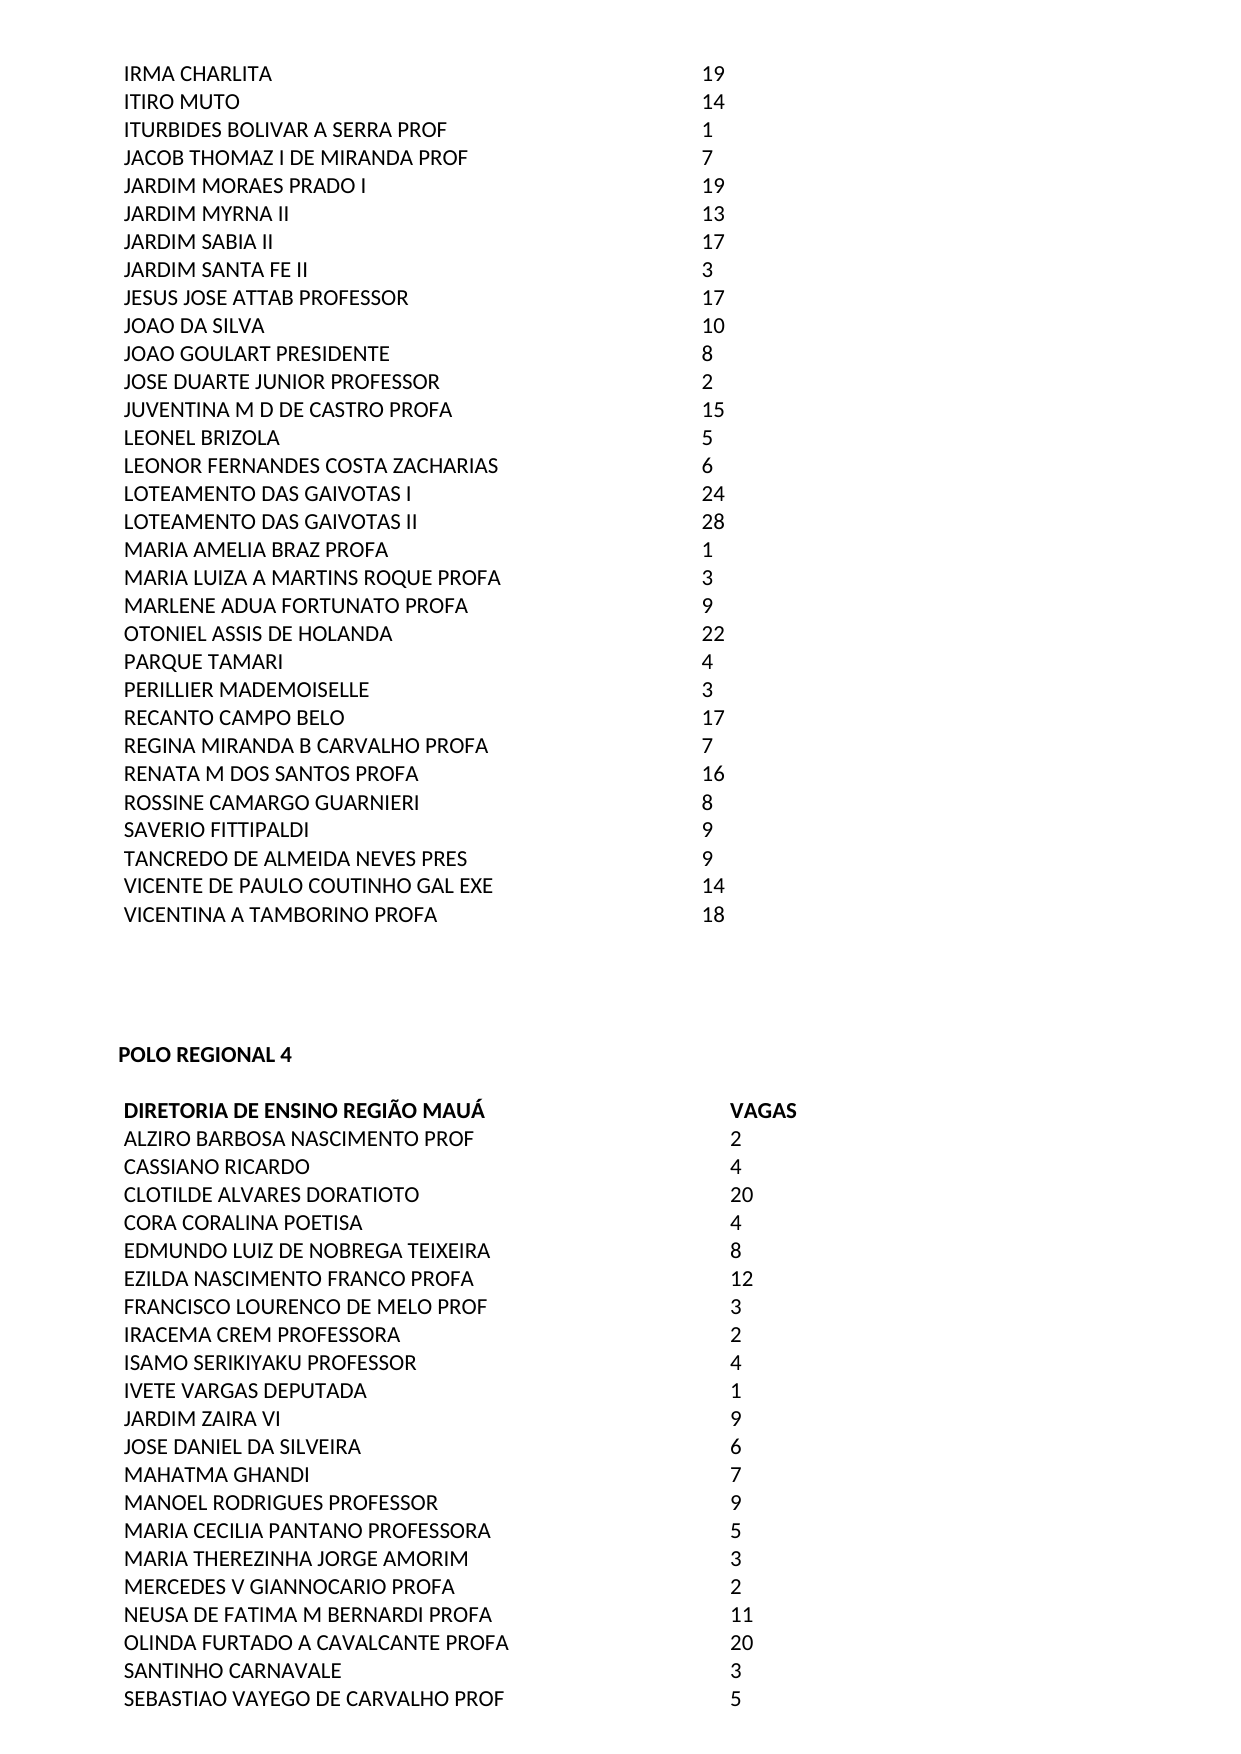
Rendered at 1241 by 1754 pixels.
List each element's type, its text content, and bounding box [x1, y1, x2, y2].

text ROSSINE CAMARGO GUARNIERI 8 [124, 788, 1181, 816]
text EDMUNDO LUIZ DE NOBREGA TEIXEIRA 8 [124, 1236, 1181, 1264]
text MARLENE ADUA FORTUNATO PROFA 9 [124, 591, 1181, 619]
text JOAO DA SILVA 10 [124, 311, 1181, 339]
text LOTEAMENTO DAS GAIVOTAS II 28 [124, 507, 1181, 535]
text CASSIANO RICARDO 4 [124, 1152, 1181, 1180]
text JOSE DUARTE JUNIOR PROFESSOR 2 [124, 367, 1181, 395]
text JESUS JOSE ATTAB PROFESSOR 17 [124, 283, 1181, 311]
text RECANTO CAMPO BELO 17 [124, 703, 1181, 732]
text IRMA CHARLITA 19 [124, 59, 1181, 87]
text LEONOR FERNANDES COSTA ZACHARIAS 6 [124, 451, 1181, 479]
text JACOB THOMAZ I DE MIRANDA PROF 7 [124, 143, 1181, 171]
text MARIA THEREZINHA JORGE AMORIM 3 [124, 1544, 1181, 1572]
text JOSE DANIEL DA SILVEIRA 6 [124, 1432, 1181, 1460]
text JARDIM SANTA FE II 3 [124, 255, 1181, 283]
text JUVENTINA M D DE CASTRO PROFA 15 [124, 395, 1181, 423]
text PERILLIER MADEMOISELLE 3 [124, 676, 1181, 703]
text MAHATMA GHANDI 7 [124, 1460, 1181, 1488]
text FRANCISCO LOURENCO DE MELO PROF 3 [124, 1292, 1181, 1320]
text CORA CORALINA POETISA 4 [124, 1208, 1181, 1236]
text LOTEAMENTO DAS GAIVOTAS I 24 [124, 479, 1181, 507]
text JOAO GOULART PRESIDENTE 8 [124, 339, 1181, 367]
text CLOTILDE ALVARES DORATIOTO 20 [124, 1180, 1181, 1208]
text MERCEDES V GIANNOCARIO PROFA 2 [124, 1572, 1181, 1600]
text VICENTE DE PAULO COUTINHO GAL EXE 14 [124, 872, 1181, 900]
text LEONEL BRIZOLA 5 [124, 423, 1181, 451]
text MARIA LUIZA A MARTINS ROQUE PROFA 3 [124, 563, 1181, 591]
text ITURBIDES BOLIVAR A SERRA PROF 1 [124, 115, 1181, 143]
text ISAMO SERIKIYAKU PROFESSOR 4 [124, 1348, 1181, 1376]
text IRACEMA CREM PROFESSORA 2 [124, 1320, 1181, 1348]
text VICENTINA A TAMBORINO PROFA 18 [124, 900, 1181, 928]
text SAVERIO FITTIPALDI 9 [124, 816, 1181, 844]
text IVETE VARGAS DEPUTADA 1 [124, 1376, 1181, 1404]
text RENATA M DOS SANTOS PROFA 16 [124, 759, 1181, 788]
text SEBASTIAO VAYEGO DE CARVALHO PROF 5 [124, 1684, 1181, 1712]
text ALZIRO BARBOSA NASCIMENTO PROF 2 [124, 1124, 1181, 1152]
text MARIA AMELIA BRAZ PROFA 1 [124, 535, 1181, 563]
text OLINDA FURTADO A CAVALCANTE PROFA 20 [124, 1628, 1181, 1656]
text JARDIM ZAIRA VI 9 [124, 1404, 1181, 1432]
text SANTINHO CARNAVALE 3 [124, 1656, 1181, 1684]
text TANCREDO DE ALMEIDA NEVES PRES 9 [124, 844, 1181, 872]
text EZILDA NASCIMENTO FRANCO PROFA 12 [124, 1264, 1181, 1292]
text JARDIM MYRNA II 13 [124, 199, 1181, 227]
text POLO REGIONAL 4 [118, 1040, 1181, 1068]
text PARQUE TAMARI 4 [124, 647, 1181, 676]
text REGINA MIRANDA B CARVALHO PROFA 7 [124, 732, 1181, 759]
text JARDIM MORAES PRADO I 19 [124, 171, 1181, 199]
text MANOEL RODRIGUES PROFESSOR 9 [124, 1488, 1181, 1516]
text DIRETORIA DE ENSINO REGIÃO MAUÁ VAGAS [124, 1096, 1181, 1124]
text NEUSA DE FATIMA M BERNARDI PROFA 11 [124, 1600, 1181, 1628]
text MARIA CECILIA PANTANO PROFESSORA 5 [124, 1516, 1181, 1544]
text ITIRO MUTO 14 [124, 87, 1181, 115]
text JARDIM SABIA II 17 [124, 227, 1181, 255]
text OTONIEL ASSIS DE HOLANDA 22 [124, 619, 1181, 647]
